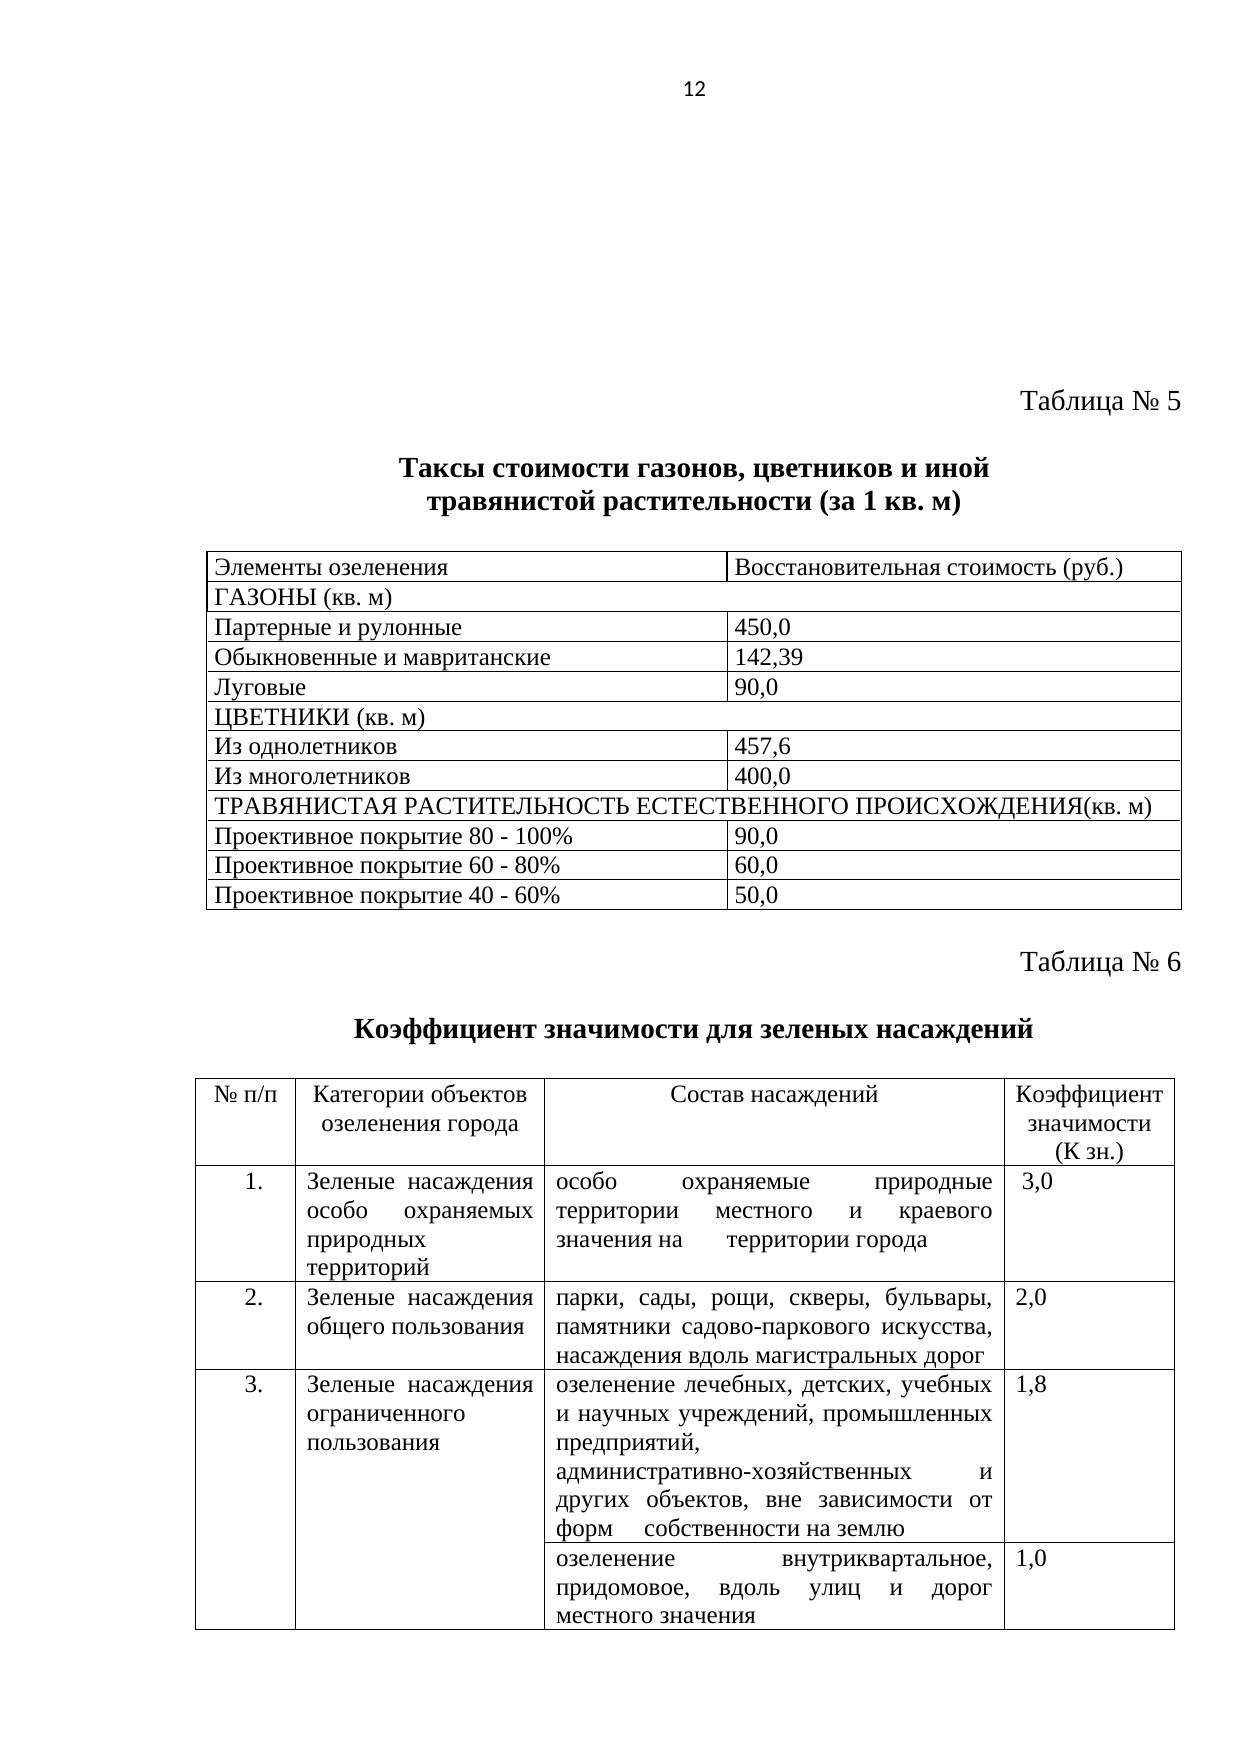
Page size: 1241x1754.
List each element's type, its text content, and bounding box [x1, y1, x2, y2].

table_cell Луговые [207, 672, 727, 701]
table_cell 60,0 [728, 850, 1181, 879]
table_cell 1,0 [1005, 1543, 1174, 1629]
table_cell особо охраняемые природные территории местного и краевого значения на территории города [545, 1166, 1004, 1281]
table_cell 400,0 [728, 760, 1181, 790]
table_cell Зеленые насаждения ограниченного пользования [296, 1370, 544, 1629]
table_cell Зеленые насаждения общего пользования [296, 1282, 544, 1368]
text Коэффициент значимости для зеленых насаждений [207, 1011, 1181, 1044]
table_header Восстановительная стоимость (руб.) [728, 552, 1181, 581]
table_cell ЦВЕТНИКИ (кв. м) [207, 701, 1181, 730]
text травянистой растительности (за ) [207, 483, 1181, 517]
table_cell 3,0 [1005, 1166, 1174, 1281]
text Таблица № 6 [207, 944, 1181, 977]
table_cell 90,0 [728, 820, 1181, 849]
table_cell 142,39 [728, 641, 1181, 671]
table_cell 450,0 [728, 611, 1181, 641]
table_cell Проективное покрытие 60 - 80% [207, 851, 727, 879]
table_cell озеленение лечебных, детских, учебных и научных учреждений, промышленных предприятий, административно-хозяйственных и других объектов, вне зависимости от форм собственности на землю [545, 1370, 1004, 1542]
table_cell 90,0 [728, 671, 1181, 701]
table_header Категории объектов озеленения города [296, 1079, 544, 1165]
text Таблица № 5 [207, 383, 1181, 416]
table_header № п/п [196, 1079, 295, 1165]
table_cell 50,0 [728, 879, 1181, 909]
table_cell 457,6 [728, 730, 1181, 760]
table_cell озеленение внутриквартальное, придомовое, вдоль улиц и дорог местного значения [545, 1543, 1004, 1629]
table_cell Зеленые насаждения особо охраняемых природных территорий [296, 1166, 544, 1281]
table_cell Проективное покрытие 40 - 60% [207, 880, 727, 909]
table_header Элементы озеленения [208, 552, 726, 581]
table_cell Партерные и рулонные [207, 612, 727, 641]
text Таксы стоимости газонов, цветников и иной [207, 450, 1181, 483]
table_cell Из многолетников [207, 761, 727, 790]
table_cell парки, сады, рощи, скверы, бульвары, памятники садово-паркового искусства, насаждения вдоль магистральных дорог [545, 1282, 1004, 1368]
table_header Коэффициент значимости (К зн.) [1005, 1079, 1174, 1165]
table_cell 1,8 [1005, 1370, 1174, 1542]
table_header Состав насаждений [545, 1079, 1004, 1165]
table_cell Проективное покрытие 80 - 100% [207, 821, 727, 849]
table_cell ТРАВЯНИСТАЯ РАСТИТЕЛЬНОСТЬ ЕСТЕСТВЕННОГО ПРОИСХОЖДЕНИЯ(кв. м) [207, 790, 1181, 820]
table_cell ГАЗОНЫ (кв. м) [208, 582, 1181, 611]
table_cell Из однолетников [207, 731, 727, 760]
table_cell [196, 1370, 295, 1629]
table_cell Обыкновенные и мавританские [207, 642, 727, 671]
table_cell [196, 1166, 295, 1281]
table_cell [196, 1282, 295, 1368]
table_cell 2,0 [1005, 1282, 1174, 1368]
